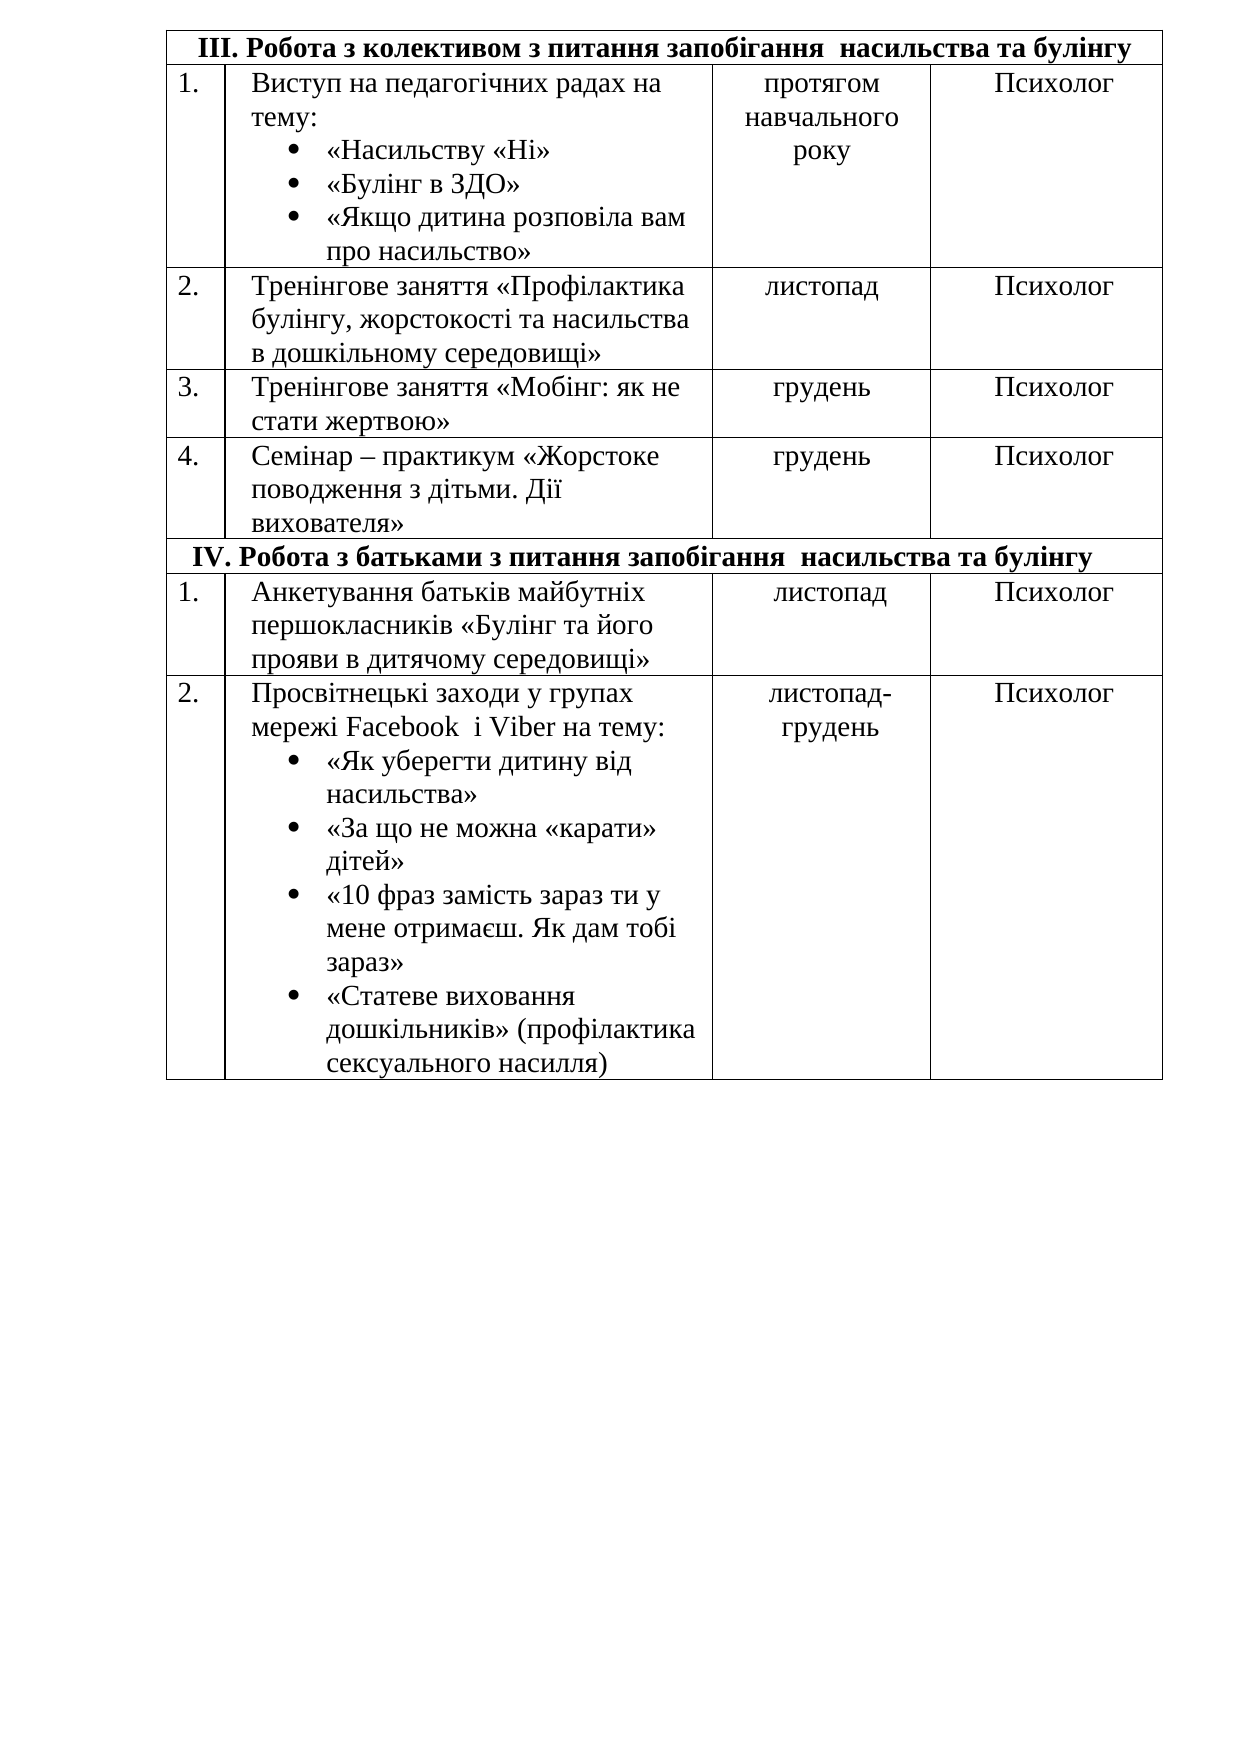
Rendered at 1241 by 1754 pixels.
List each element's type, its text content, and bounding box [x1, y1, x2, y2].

table_cell Семінар – практикум «Жорстоке поводження з дітьми. Дії вихователя» [226, 438, 712, 538]
table_cell 1. [167, 574, 224, 674]
table_cell Тренінгове заняття «Профілактика булінгу, жорстокості та насильства в дошкільному середовищі» [226, 268, 712, 368]
table_cell Тренінгове заняття «Мобінг: як не стати жертвою» [226, 370, 712, 437]
table_cell Психолог [931, 65, 1162, 267]
table_cell грудень [713, 370, 930, 437]
table_cell Просвітнецькі заходи у групах мережі Facebook і Viber на тему: «Як уберегти дитину від насильства» «За що не можна «карати» дітей» «10 фраз замість зараз ти у мене отримаєш. Як дам тобі зараз» «Статеве виховання дошкільників» (профілактика сексуального насилля) [226, 676, 712, 1078]
table_cell Психолог [931, 438, 1162, 538]
table_cell Психолог [931, 268, 1162, 368]
table_cell Виступ на педагогічних радах на тему: «Насильству «Ні» «Булінг в ЗДО» «Якщо дитина розповіла вам про насильство» [226, 65, 712, 267]
table_cell Психолог [931, 574, 1162, 674]
table_cell Психолог [931, 370, 1162, 437]
table_cell Анкетування батьків майбутніх першокласників «Булінг та його прояви в дитячому середовищі» [226, 574, 712, 674]
table_cell 3. [167, 370, 224, 437]
table_cell протягом навчального року [713, 65, 930, 267]
table_cell Психолог [931, 676, 1162, 1078]
table_cell листопад [713, 268, 930, 368]
table_cell ІІІ. Робота з колективом з питання запобігання насильства та булінгу [167, 31, 1162, 64]
table_cell 2. [167, 268, 224, 368]
table_cell грудень [713, 438, 930, 538]
table_cell листопад-грудень [713, 676, 930, 1078]
table_cell листопад [713, 574, 930, 674]
table_cell 2. [167, 676, 224, 1078]
table_cell 4. [167, 438, 224, 538]
table_cell 1. [167, 65, 224, 267]
table_cell ІV. Робота з батьками з питання запобігання насильства та булінгу [167, 539, 1162, 573]
